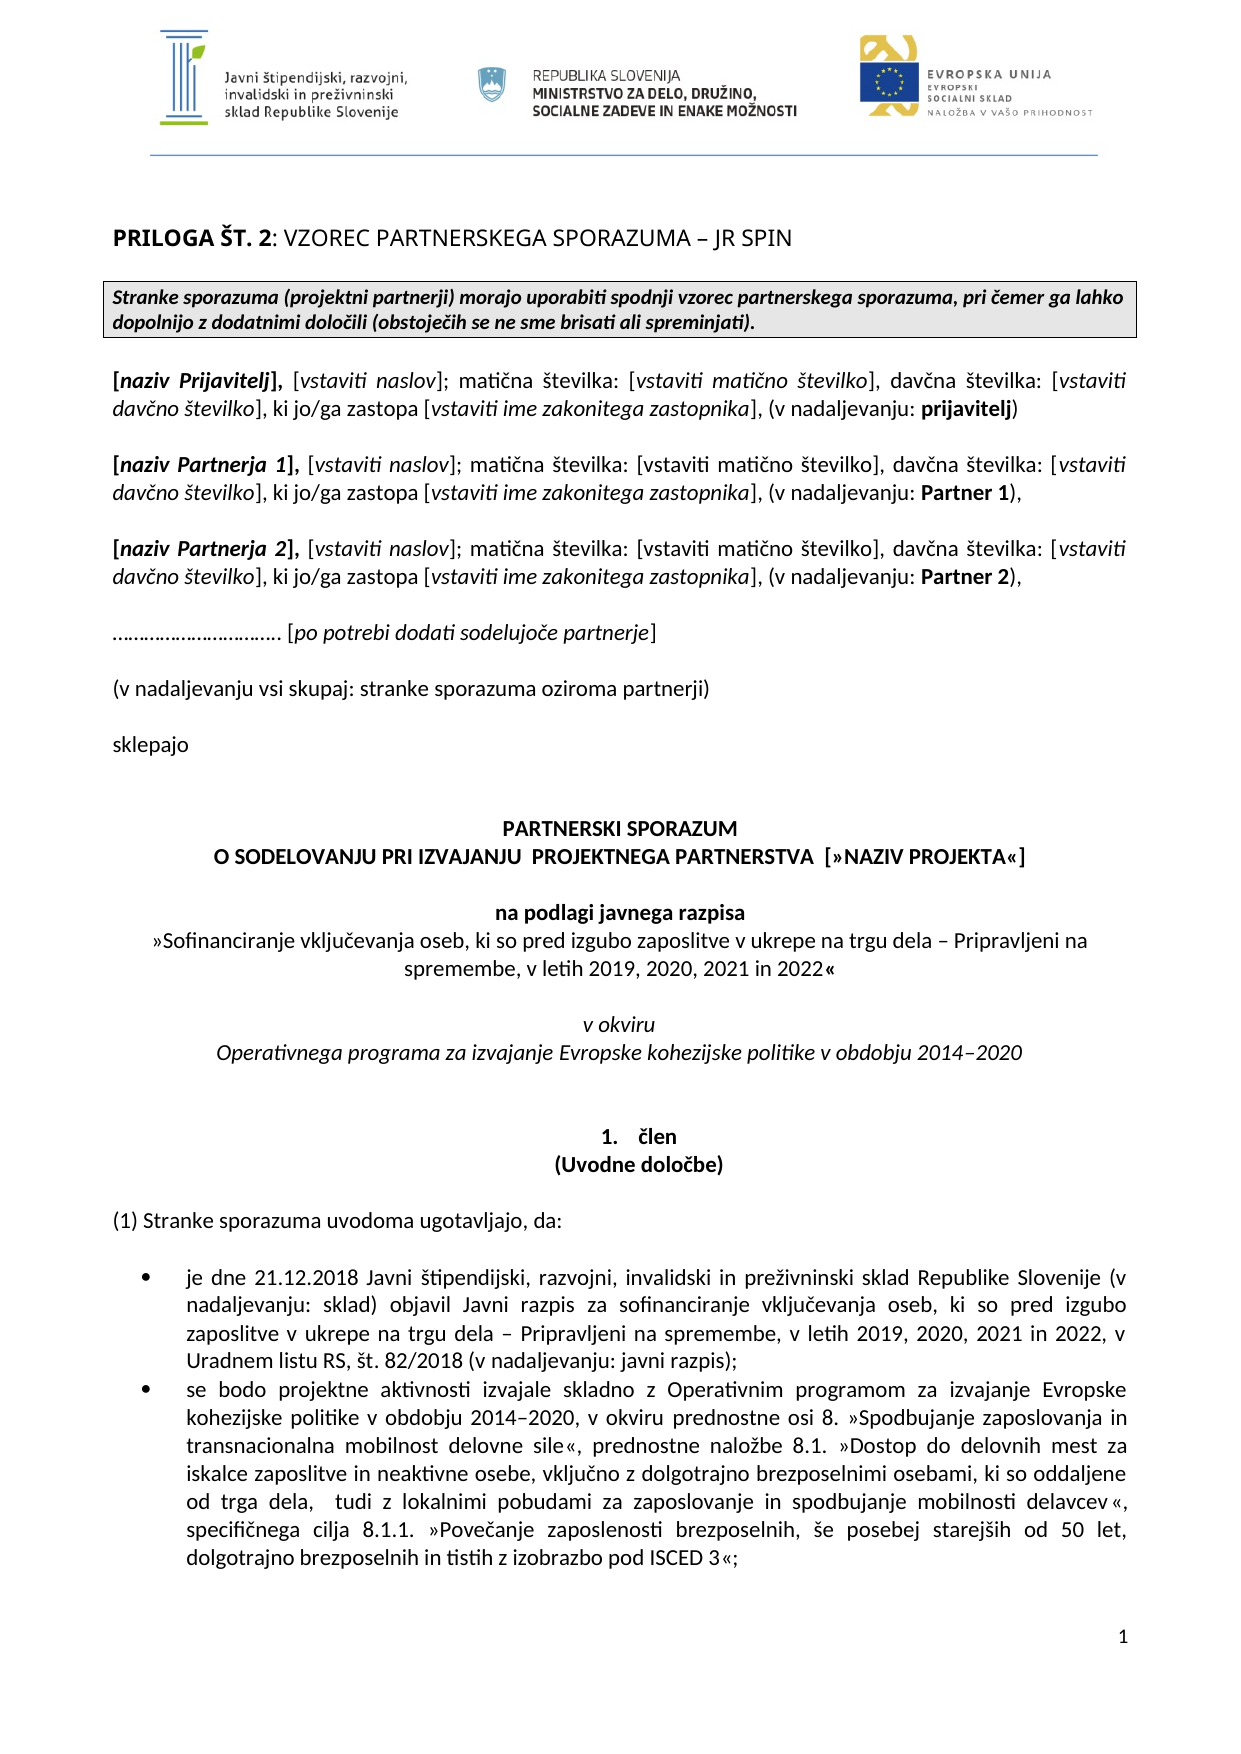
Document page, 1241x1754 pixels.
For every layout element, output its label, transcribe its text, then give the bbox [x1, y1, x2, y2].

list je dne 21.12.2018 Javni štipendijski, razvojni, invalidski in preživninski sklad Republike Slovenije (v nadaljevanju: sklad) objavil Javni razpis za sofinanciranje vključevanja oseb, ki so pred izgubo zaposlitve v ukrepe na trgu dela – Pripravljeni na spremembe, v letih 2019, 2020, 2021 in 2022, v Uradnem listu RS, št. 82/2018 (v nadaljevanju: javni razpis); [142, 1263, 1128, 1375]
text PRILOGA ŠT. 2: VZOREC PARTNERSKEGA SPORAZUMA – JR SPIN [112, 222, 1128, 253]
text [naziv Partnerja 1], [vstaviti naslov]; matična številka: [vstaviti matično številko], davčna številka: [vstaviti davčno številko], ki jo/ga zastopa [vstaviti ime zakonitega zastopnika], (v nadaljevanju: Partner 1), [112, 450, 1128, 506]
text (v nadaljevanju vsi skupaj: stranke sporazuma oziroma partnerji) [112, 674, 1128, 702]
text [naziv Partnerja 2], [vstaviti naslov]; matična številka: [vstaviti matično številko], davčna številka: [vstaviti davčno številko], ki jo/ga zastopa [vstaviti ime zakonitega zastopnika], (v nadaljevanju: Partner 2), [112, 534, 1128, 590]
text [naziv Prijavitelj], [vstaviti naslov]; matična številka: [vstaviti matično številko], davčna številka: [vstaviti davčno številko], ki jo/ga zastopa [vstaviti ime zakonitega zastopnika], (v nadaljevanju: prijavitelj) [112, 366, 1128, 422]
list člen [150, 1122, 1128, 1151]
text »Sofinanciranje vključevanja oseb, ki so pred izgubo zaposlitve v ukrepe na trgu dela – Pripravljeni na spremembe, v letih 2019, 2020, 2021 in 2022« [112, 926, 1128, 982]
text PARTNERSKI SPORAZUM [112, 814, 1128, 842]
text Stranke sporazuma (projektni partnerji) morajo uporabiti spodnji vzorec partnerskega sporazuma, pri čemer ga lahko dopolnijo z dodatnimi določili (obstoječih se ne sme brisati ali spreminjati). [104, 282, 1136, 337]
picture [4, 0, 1241, 157]
text sklepajo [112, 730, 1128, 758]
text v okviru [112, 1010, 1128, 1038]
text ………………………….. [po potrebi dodati sodelujoče partnerje] [112, 618, 1128, 646]
list se bodo projektne aktivnosti izvajale skladno z Operativnim programom za izvajanje Evropske kohezijske politike v obdobju 2014–2020, v okviru prednostne osi 8. »Spodbujanje zaposlovanja in transnacionalna mobilnost delovne sile«, prednostne naložbe 8.1. »Dostop do delovnih mest za iskalce zaposlitve in neaktivne osebe, vključno z dolgotrajno brezposelnimi osebami, ki so oddaljene od trga dela, tudi z lokalnimi pobudami za zaposlovanje in spodbujanje mobilnosti delavcev«, specifičnega cilja 8.1.1. »Povečanje zaposlenosti brezposelnih, še posebej starejših od 50 let, dolgotrajno brezposelnih in tistih z izobrazbo pod ISCED 3«; [142, 1375, 1128, 1571]
text (Uvodne določbe) [150, 1151, 1128, 1178]
text O SODELOVANJU PRI IZVAJANJU PROJEKTNEGA PARTNERSTVA [»NAZIV PROJEKTA«] [112, 842, 1128, 870]
text (1) Stranke sporazuma uvodoma ugotavljajo, da: [112, 1207, 1128, 1234]
text na podlagi javnega razpisa [112, 898, 1128, 926]
text Operativnega programa za izvajanje Evropske kohezijske politike v obdobju 2014–2020 [112, 1038, 1128, 1066]
